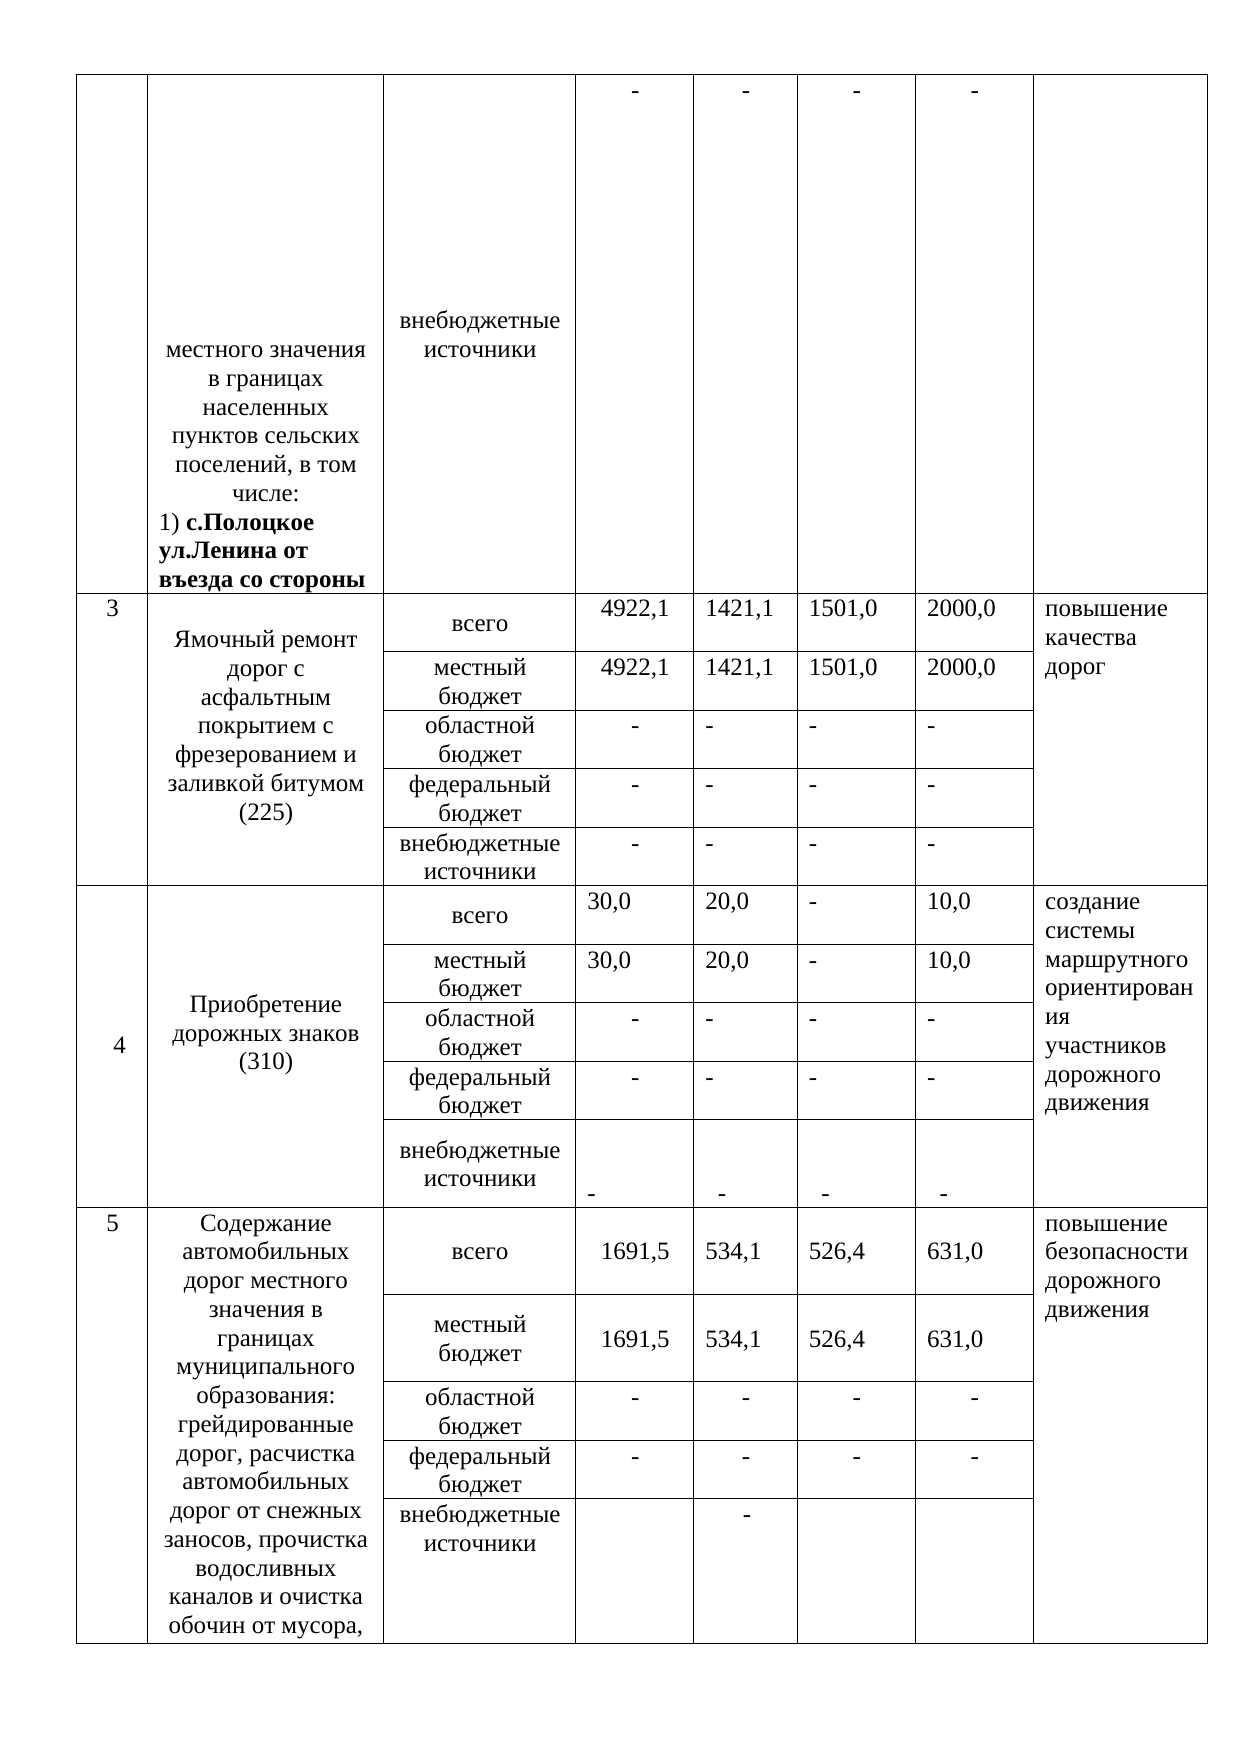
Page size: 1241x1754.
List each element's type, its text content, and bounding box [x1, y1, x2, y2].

table_cell 1691,5 [576, 1295, 693, 1381]
table_cell - [694, 1003, 797, 1061]
table_cell 3 [77, 594, 147, 885]
table_cell 4922,1 [576, 594, 693, 651]
table_cell внебюджетные источники [384, 1120, 575, 1207]
table_cell повышение качества дорог [1034, 594, 1207, 885]
table_cell - [694, 828, 797, 885]
table_cell - [576, 1120, 693, 1207]
table_cell федеральный бюджет [384, 1062, 575, 1119]
table_cell - [798, 945, 915, 1002]
table_cell - [916, 1003, 1033, 1061]
table_cell - [694, 711, 797, 768]
table_cell - [576, 1003, 693, 1061]
table_cell 30,0 [576, 945, 693, 1002]
table_cell федеральный бюджет [384, 769, 575, 827]
table_cell 1691,5 [576, 1208, 693, 1294]
table_cell - [916, 1120, 1033, 1207]
table_cell - [916, 1441, 1033, 1498]
table_cell - [798, 769, 915, 827]
table_cell - [694, 769, 797, 827]
table_cell - [916, 75, 1033, 592]
table_cell - [798, 828, 915, 885]
table_cell Ямочный ремонт дорог с асфальтным покрытием с фрезерованием и заливкой битумом (225) [148, 594, 383, 885]
table_cell 631,0 [916, 1208, 1033, 1294]
table_cell - [916, 828, 1033, 885]
table_cell местный бюджет [384, 1295, 575, 1381]
table_cell - [798, 886, 915, 944]
table_cell - [798, 711, 915, 768]
table_cell 30,0 [576, 886, 693, 944]
table_cell 10,0 [916, 886, 1033, 944]
table_cell 4 [77, 886, 147, 1207]
table_cell 1421,1 [694, 652, 797, 709]
table_cell внебюджетные источники [384, 75, 575, 592]
table_cell областной бюджет [384, 1003, 575, 1061]
table_cell - [576, 828, 693, 885]
table_cell - [694, 1499, 797, 1643]
table_cell - [798, 1003, 915, 1061]
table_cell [384, 1499, 575, 1643]
table_cell - [798, 1062, 915, 1119]
table_cell федеральный бюджет [384, 1441, 575, 1498]
table_cell создание системы маршрутного ориентирования участников дорожного движения [1034, 886, 1207, 1207]
table_cell - [916, 711, 1033, 768]
table_cell - [916, 1382, 1033, 1440]
table_cell 2000,0 [916, 652, 1033, 709]
table_cell - [798, 75, 915, 592]
table_cell областной бюджет [384, 711, 575, 768]
table_cell 10,0 [916, 945, 1033, 1002]
table_cell - [576, 769, 693, 827]
table_cell 2000,0 [916, 594, 1033, 651]
table_cell - [576, 1062, 693, 1119]
table_cell - [916, 769, 1033, 827]
table_cell - [694, 1062, 797, 1119]
table_cell 20,0 [694, 945, 797, 1002]
table_cell 1421,1 [694, 594, 797, 651]
table_cell внебюджетные источники [384, 828, 575, 885]
table_cell - [916, 1499, 1033, 1643]
table_cell 1501,0 [798, 594, 915, 651]
table_cell 4922,1 [576, 652, 693, 709]
table_cell - [798, 1441, 915, 1498]
table_cell местный бюджет [384, 652, 575, 709]
table_cell повышение безопасности дорожного движения [1034, 1208, 1207, 1643]
table_cell - [798, 1382, 915, 1440]
table_cell 534,1 [694, 1295, 797, 1381]
table_cell Содержание автомобильных дорог местного значения в границах муниципального образования: грейдированные дорог, расчистка автомобильных дорог от снежных заносов, прочистка водосливных каналов и очистка обочин от мусора, спиливание и обрезка деревьев и веток на обочинах дорог, установка дорожных знаков, мойка и очистка знаков, отсыпка песко-соляной смесью. Проведение работ по покосу травы, борьба с сорняками вдоль дорог, проведение работ по нанесению линий горизонтальной дорожной разметки по улицам, уборка и содержание остановок (225) [148, 1208, 383, 1643]
table_cell всего [384, 594, 575, 651]
table_cell - [576, 1441, 693, 1498]
table_cell - [694, 75, 797, 592]
table_cell - [798, 1120, 915, 1207]
table_cell 1501,0 [798, 652, 915, 709]
table_cell местный бюджет [384, 945, 575, 1002]
table_cell - [694, 1382, 797, 1440]
table_cell 526,4 [798, 1295, 915, 1381]
table_cell 526,4 [798, 1208, 915, 1294]
table_cell - [694, 1441, 797, 1498]
table_cell - [576, 75, 693, 592]
table_cell - [576, 1499, 693, 1643]
table_cell 534,1 [694, 1208, 797, 1294]
table_cell 5 [77, 1208, 147, 1643]
table_cell - [576, 711, 693, 768]
table_cell - [916, 1062, 1033, 1119]
table_cell - [576, 1382, 693, 1440]
table_cell - [798, 1499, 915, 1643]
table_cell всего [384, 886, 575, 944]
table_cell всего [384, 1208, 575, 1294]
table_cell 20,0 [694, 886, 797, 944]
table_cell областной бюджет [384, 1382, 575, 1440]
table_cell Приобретение дорожных знаков (310) [148, 886, 383, 1207]
table_cell - [694, 1120, 797, 1207]
table_cell 631,0 [916, 1295, 1033, 1381]
